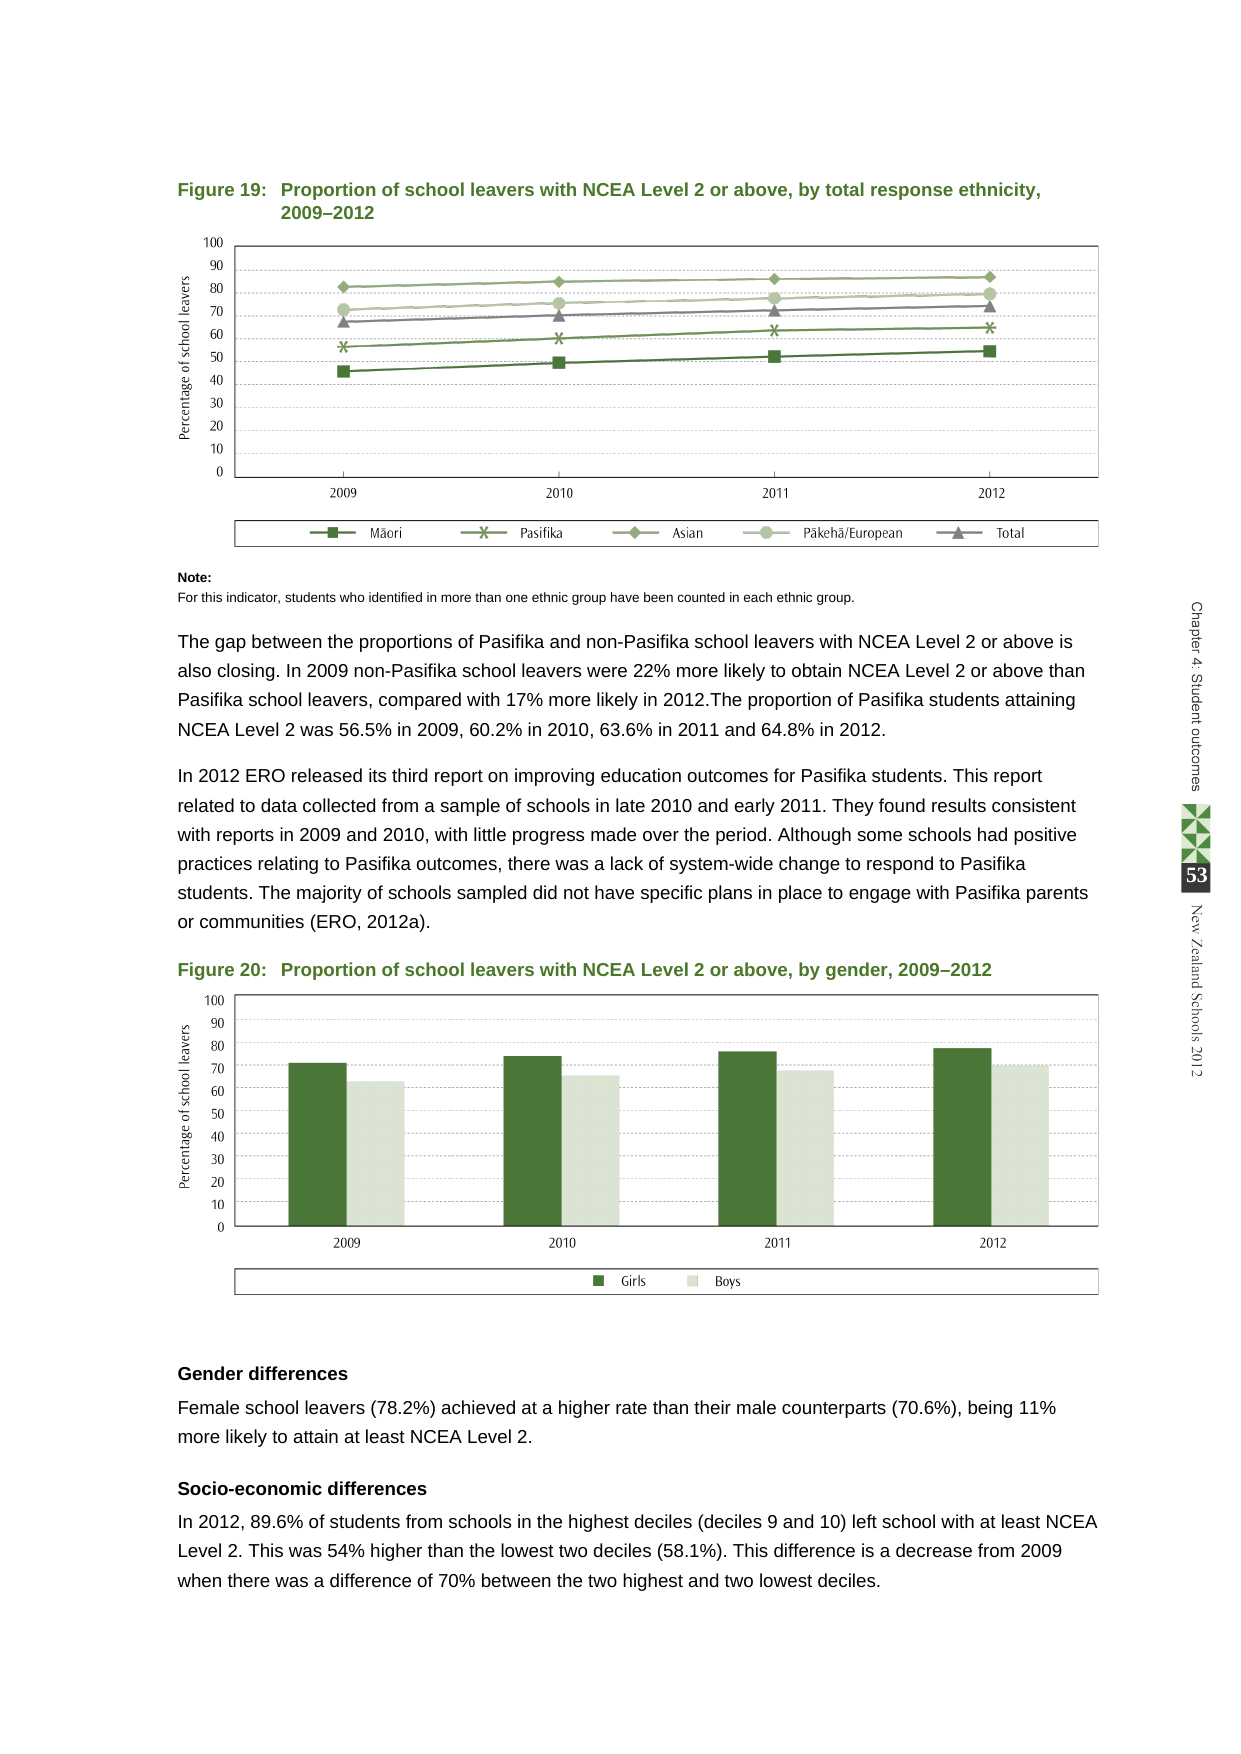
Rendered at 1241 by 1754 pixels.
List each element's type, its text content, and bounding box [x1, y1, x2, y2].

picture [177, 235, 1099, 547]
picture [1181, 602, 1211, 1077]
text The gap between the proportions of Pasifika and non-Pasifika school leavers with NCEA Level 2 or above is also closing. In 2009 non-Pasifika school leavers were 22% more likely to obtain NCEA Level 2 or above than Pasifika school leavers, compared with 17% more likely in 2012.The proportion of Pasifika students attaining NCEA Level 2 was 56.5% in 2009, 60.2% in 2010, 63.6% in 2011 and 64.8% in 2012. [177, 623, 1098, 740]
text In 2012 ERO released its third report on improving education outcomes for Pasifika students. This report related to data collected from a sample of schools in late 2010 and early 2011. They found results consistent with reports in 2009 and 2010, with little progress made over the period. Although some schools had positive practices relating to Pasifika outcomes, there was a lack of system-wide change to respond to Pasifika students. The majority of schools sampled did not have specific plans in place to engage with Pasifika parents or communities (ERO, 2012a). [177, 758, 1098, 933]
subtitle Socio-economic differences [177, 1472, 1098, 1499]
subtitle Gender differences [177, 1358, 1098, 1385]
subtitle Proportion of school leavers with NCEA Level 2 or above, by gender, 2009–2012 [177, 958, 1098, 981]
text In 2012, 89.6% of students from schools in the highest deciles (deciles 9 and 10) left school with at least NCEA Level 2. This was 54% higher than the lowest two deciles (58.1%). This difference is a decrease from 2009 when there was a difference of 70% between the two highest and two lowest deciles. [177, 1503, 1098, 1591]
text Note: For this indicator, students who identified in more than one ethnic group have been counted in each ethnic group. [177, 564, 1098, 606]
subtitle Proportion of school leavers with NCEA Level 2 or above, by total response ethnicity, 2009–2012 [177, 177, 1098, 223]
text Female school leavers (78.2%) achieved at a higher rate than their male counterparts (70.6%), being 11% more likely to attain at least NCEA Level 2. [177, 1389, 1098, 1447]
picture [177, 993, 1099, 1295]
